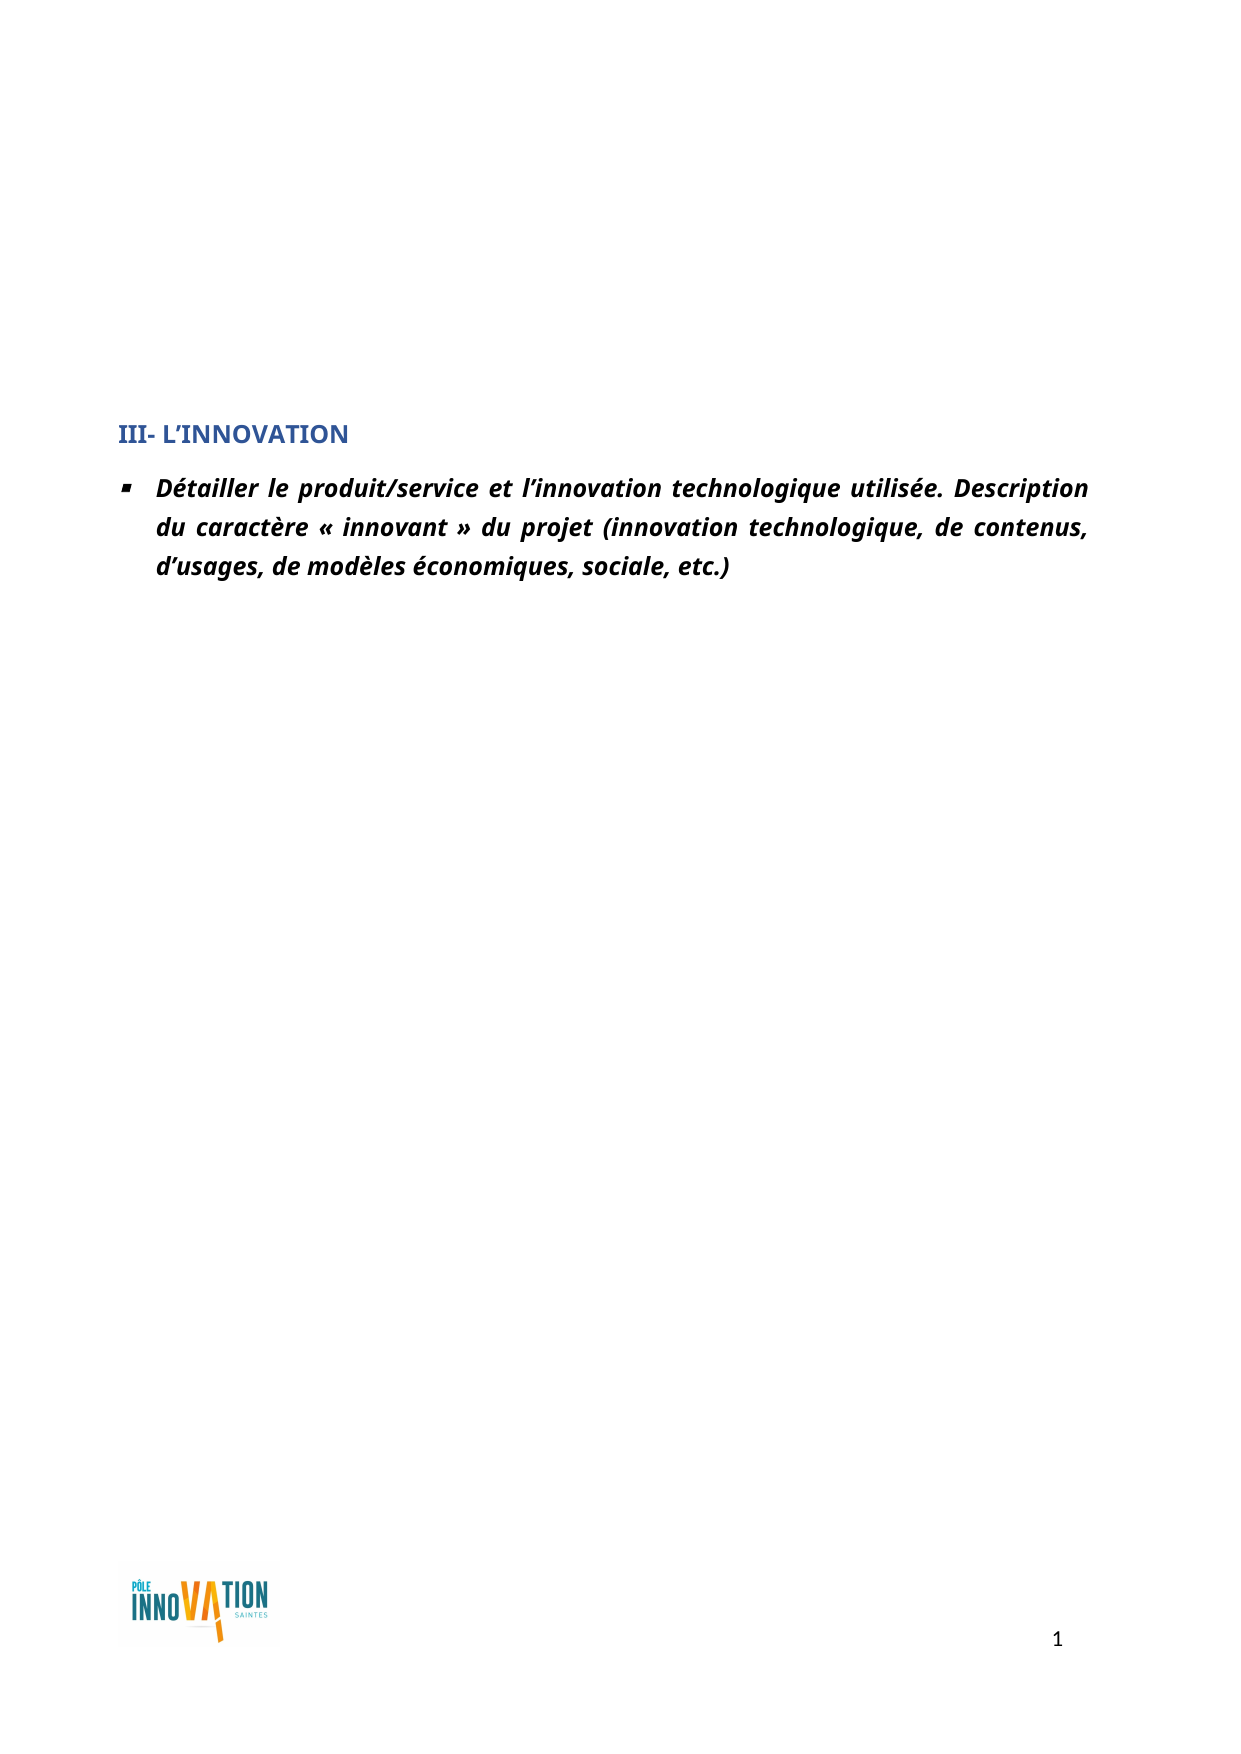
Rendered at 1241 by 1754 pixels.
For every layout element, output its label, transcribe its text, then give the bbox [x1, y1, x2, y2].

picture [118, 1561, 280, 1647]
list Détailler le produit/service et l’innovation technologique utilisée. Description du caractère « innovant » du projet (innovation technologique, de contenus, d’usages, de modèles économiques, sociale, etc.) [118, 470, 1093, 583]
text III- L’INNOVATION [118, 417, 1093, 451]
